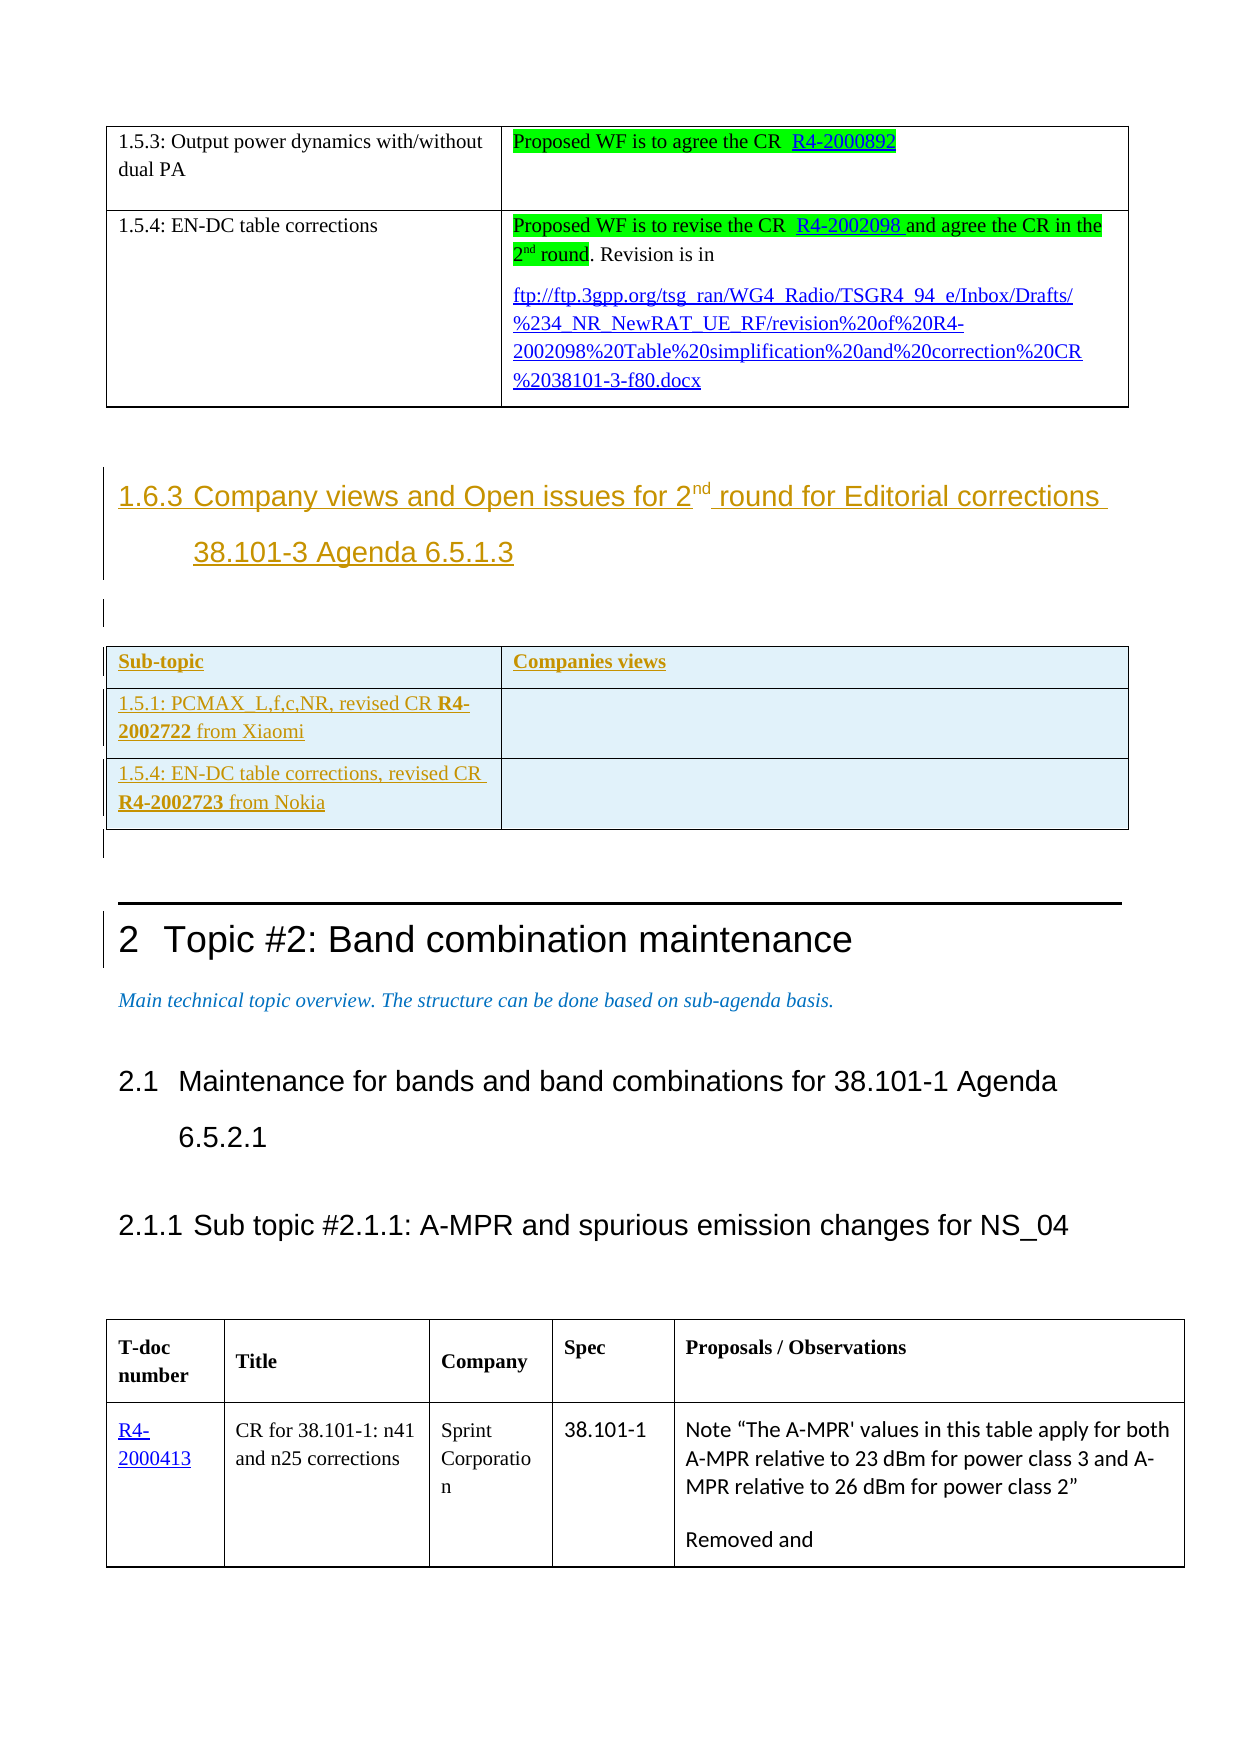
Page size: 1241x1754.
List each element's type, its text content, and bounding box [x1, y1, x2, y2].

table_header Proposals / Observations [675, 1320, 1184, 1402]
table_header Spec [553, 1320, 674, 1402]
table_cell Proposed WF is to agree the CR R4-2000892 [502, 127, 1128, 210]
table_cell Proposed WF is to revise the CR R4-2002098 and agree the CR in the 2nd round. Revision is in ftp://ftp.3gpp.org/tsg_ran/WG4_Radio/TSGR4_94_e/Inbox/Drafts/%234_NR_NewRAT_UE_RF/revision%20of%20R4-2002098%20Table%20simplification%20and%20correction%20CR%2038101-3-f80.docx [502, 211, 1128, 406]
table_cell Sprint Corporation [430, 1403, 552, 1566]
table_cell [675, 1403, 1184, 1566]
table_cell R4-2000413 [107, 1403, 224, 1566]
table_cell 38.101-1 [553, 1403, 674, 1566]
table_cell 1.5.3: Output power dynamics with/without dual PA [107, 127, 501, 210]
table_header Company [430, 1320, 552, 1402]
subtitle Topic #2: Band combination maintenance [118, 905, 1122, 968]
table_header Title [225, 1320, 429, 1402]
subtitle Sub topic #2.1.1: A-MPR and spurious emission changes for NS_04 [118, 1197, 1122, 1253]
table_header T-doc number [107, 1320, 224, 1402]
subtitle Maintenance for bands and band combinations for 38.101-1 Agenda 6.5.2.1 [118, 1052, 1122, 1166]
text Main technical topic overview. The structure can be done based on sub-agenda basis. [118, 986, 1122, 1015]
table_cell 1.5.4: EN-DC table corrections [107, 211, 501, 406]
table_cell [225, 1403, 429, 1566]
